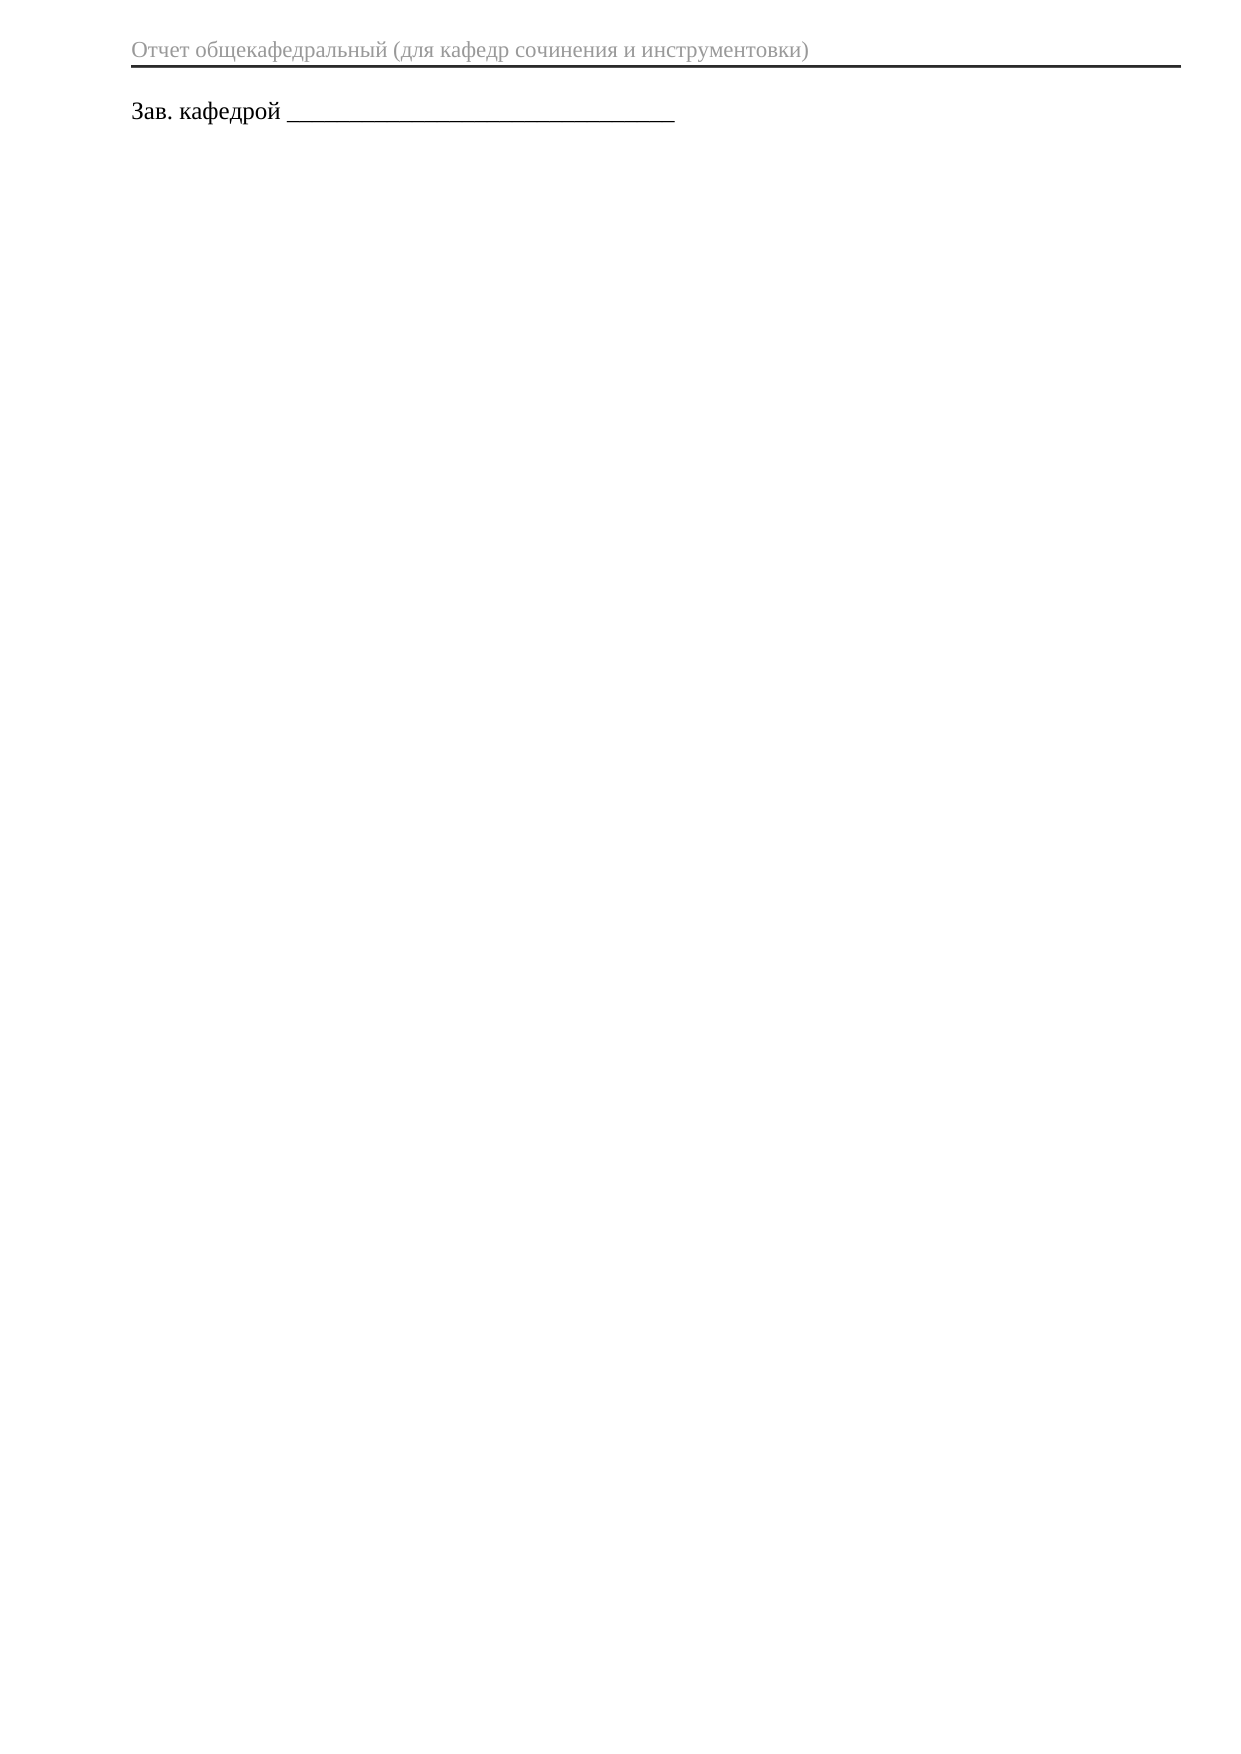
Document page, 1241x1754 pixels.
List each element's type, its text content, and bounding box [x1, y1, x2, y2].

text Зав. кафедрой _______________________________ [131, 96, 1181, 125]
